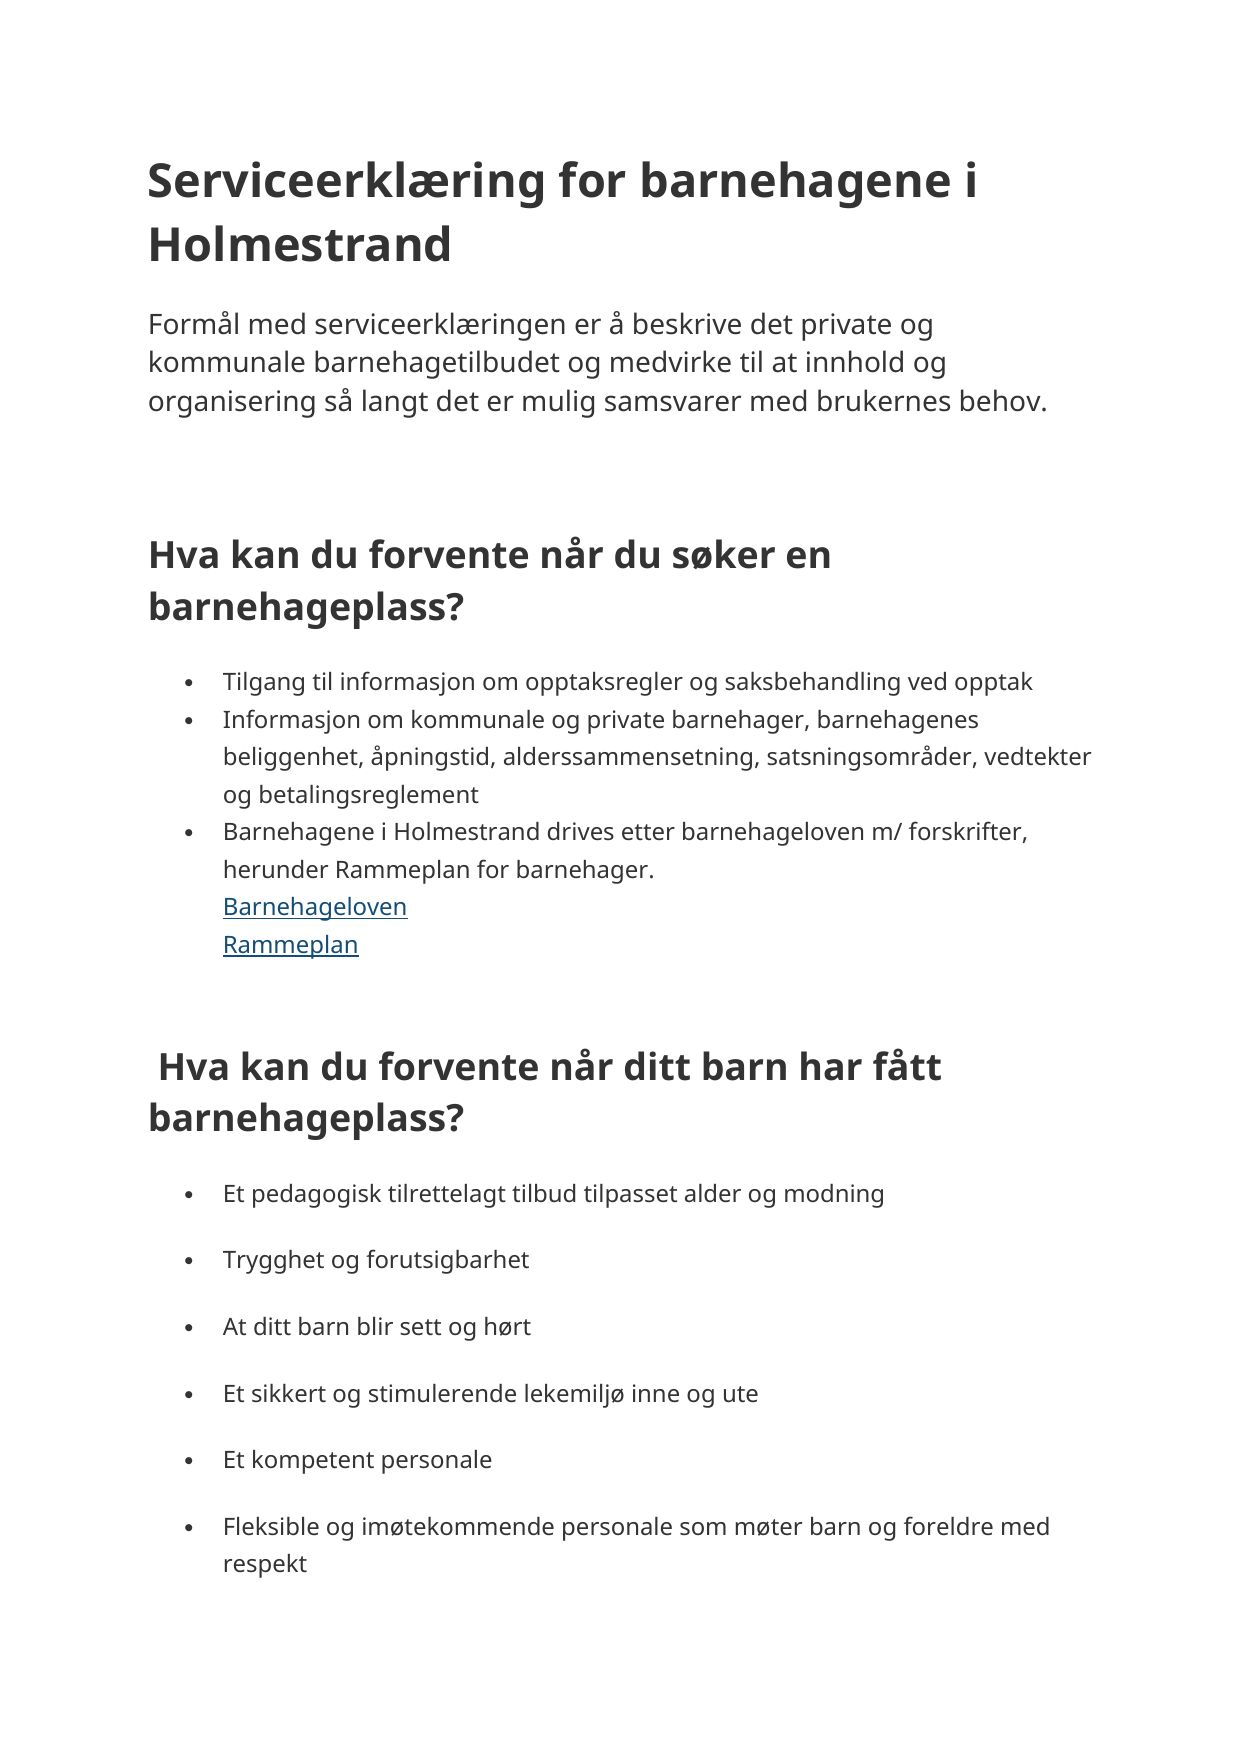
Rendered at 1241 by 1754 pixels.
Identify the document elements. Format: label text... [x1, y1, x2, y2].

list Informasjon om kommunale og private barnehager, barnehagenes beliggenhet, åpningstid, alderssammensetning, satsningsområder, vedtekter og betalingsreglement [185, 698, 1093, 810]
list Fleksible og imøtekommende personale som møter barn og foreldre med respekt [185, 1505, 1093, 1580]
list Et sikkert og stimulerende lekemiljø inne og ute [185, 1372, 1093, 1409]
list Trygghet og forutsigbarhet [185, 1238, 1093, 1276]
list Barnehagene i Holmestrand drives etter barnehageloven m/ forskrifter, herunder Rammeplan for barnehager. Barnehageloven Rammeplan [185, 810, 1093, 960]
list Et pedagogisk tilrettelagt tilbud tilpasset alder og modning [185, 1172, 1093, 1209]
text Serviceerklæring for barnehagene i Holmestrand [148, 148, 1093, 275]
list Et kompetent personale [185, 1438, 1093, 1476]
text Formål med serviceerklæringen er å beskrive det private og kommunale barnehagetilbudet og medvirke til at innhold og organisering så langt det er mulig samsvarer med brukernes behov. [148, 304, 1093, 419]
text Hva kan du forvente når du søker en barnehageplass? [148, 529, 1093, 631]
text Hva kan du forvente når ditt barn har fått barnehageplass? [148, 989, 1093, 1142]
list At ditt barn blir sett og hørt [185, 1305, 1093, 1342]
list Tilgang til informasjon om opptaksregler og saksbehandling ved opptak [185, 660, 1093, 698]
